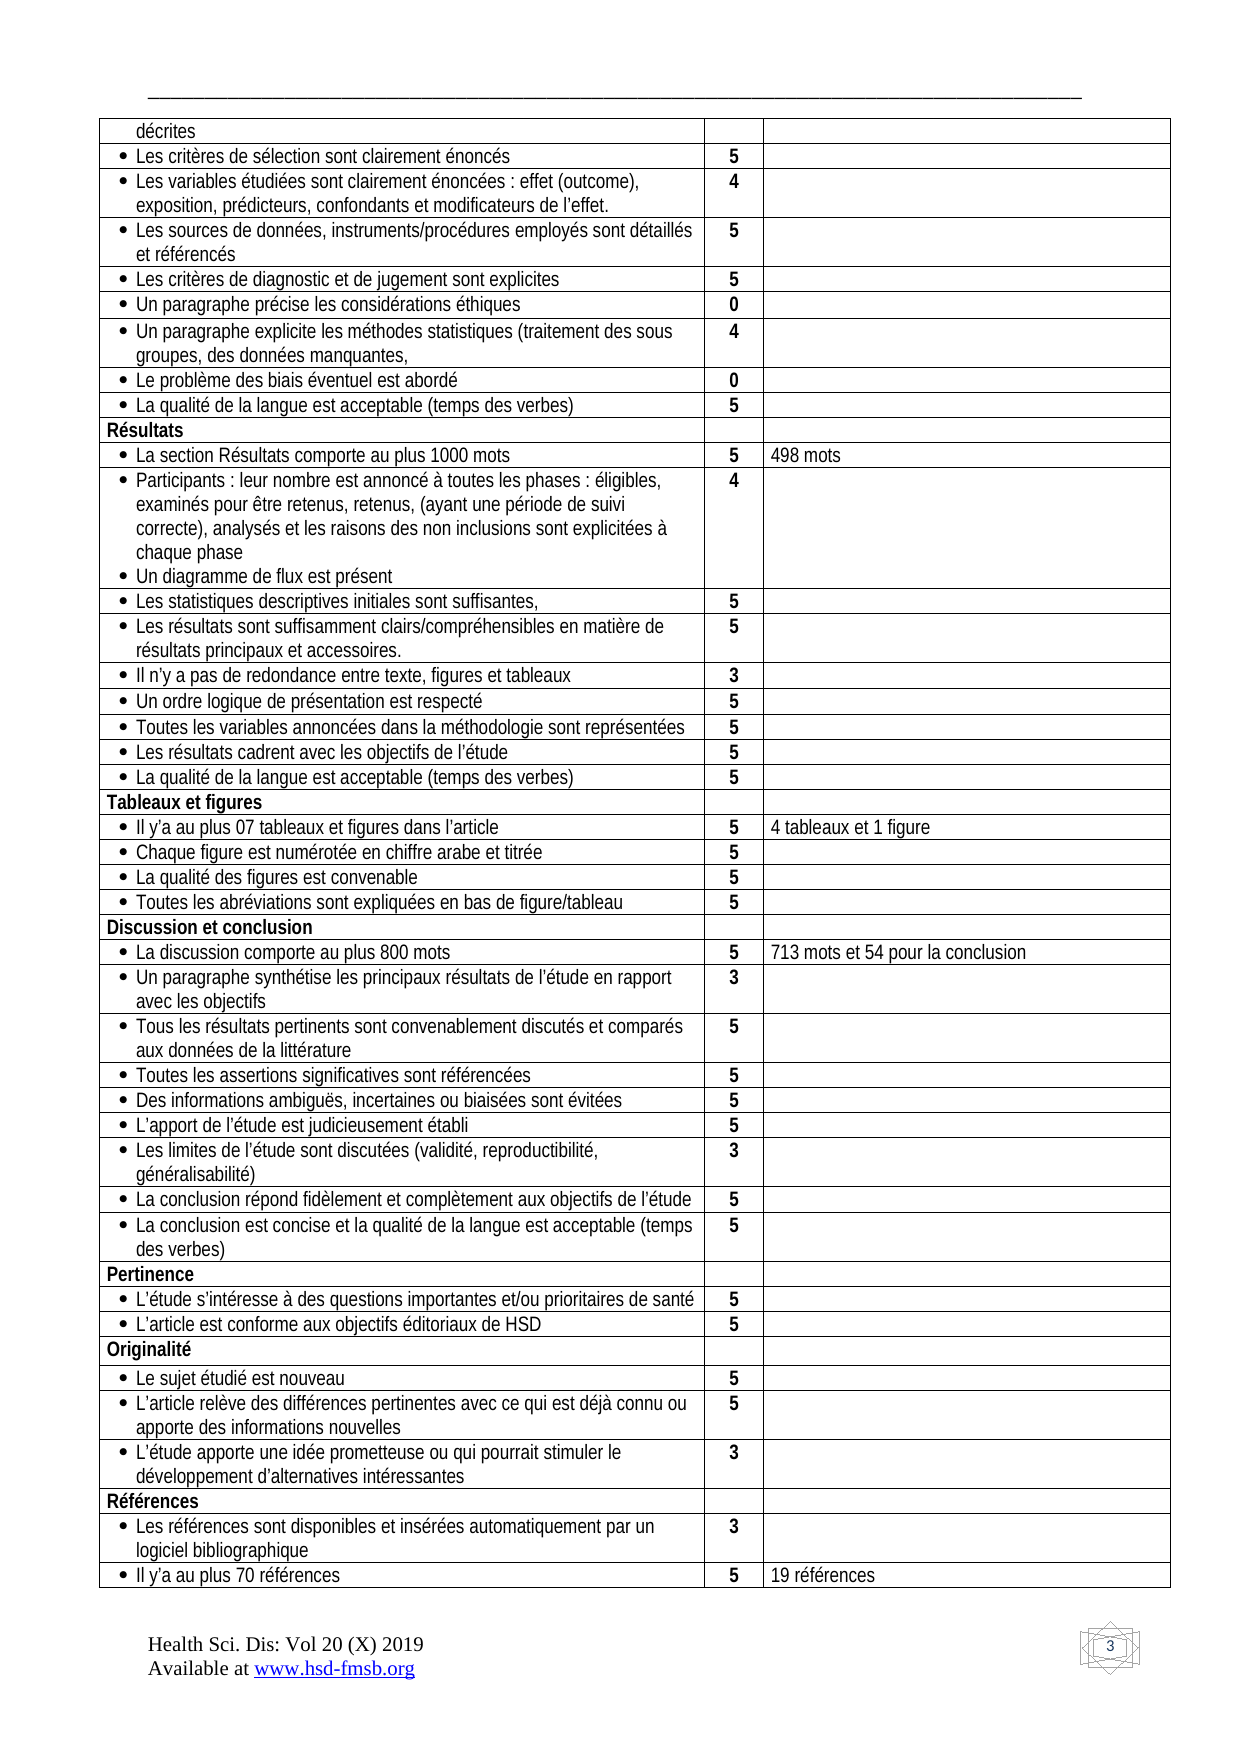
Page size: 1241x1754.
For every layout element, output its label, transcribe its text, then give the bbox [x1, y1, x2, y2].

table_cell [764, 319, 1170, 367]
table_cell 5 [705, 443, 763, 467]
table_cell 5 [705, 765, 763, 789]
table_cell [764, 840, 1170, 864]
table_cell 5 [705, 689, 763, 714]
table_cell 5 [705, 1391, 763, 1439]
table_cell [764, 765, 1170, 789]
table_cell 5 [705, 815, 763, 839]
table_cell La qualité de la langue est acceptable (temps des verbes) [100, 765, 704, 789]
table_cell 5 [705, 865, 763, 889]
table_cell Un paragraphe explicite les méthodes statistiques (traitement des sous groupes, des données manquantes, [100, 319, 704, 367]
table_cell [705, 418, 763, 442]
table_cell [764, 740, 1170, 764]
table_cell [764, 144, 1170, 168]
table_cell Originalité [100, 1337, 704, 1365]
table_cell Il y’a au plus 07 tableaux et figures dans l’article [100, 815, 704, 839]
table_cell 498 mots [764, 443, 1170, 467]
table_cell Les résultats sont suffisamment clairs/compréhensibles en matière de résultats principaux et accessoires. [100, 614, 704, 662]
table_cell Il n’y a pas de redondance entre texte, figures et tableaux [100, 663, 704, 688]
table_cell 5 [705, 1213, 763, 1261]
table_cell 4 [705, 119, 763, 143]
table_cell Le sujet étudié est nouveau [100, 1366, 704, 1390]
table_cell [705, 1337, 763, 1365]
table_cell [764, 468, 1170, 588]
table_cell [764, 915, 1170, 939]
table_cell [764, 1312, 1170, 1336]
table_cell Chaque figure est numérotée en chiffre arabe et titrée [100, 840, 704, 864]
table_cell 5 [705, 840, 763, 864]
table_cell 4 [705, 169, 763, 217]
table_cell [764, 663, 1170, 688]
table_cell Toutes les assertions significatives sont référencées [100, 1063, 704, 1087]
table_cell 3 [705, 965, 763, 1013]
table_cell [764, 1063, 1170, 1087]
table_cell Les critères de sélection sont clairement énoncés [100, 144, 704, 168]
table_cell 5 [705, 740, 763, 764]
table_cell Toutes les variables annoncées dans la méthodologie sont représentées [100, 715, 704, 739]
table_cell Les résultats cadrent avec les objectifs de l’étude [100, 740, 704, 764]
table_cell Tableaux et figures [100, 790, 704, 814]
table_cell [764, 890, 1170, 914]
table_cell Des informations ambiguës, incertaines ou biaisées sont évitées [100, 1088, 704, 1112]
table_cell 19 références [764, 1563, 1170, 1587]
table_cell Les critères de diagnostic et de jugement sont explicites [100, 267, 704, 291]
table_cell 3 [705, 663, 763, 688]
table_cell La discussion comporte au plus 800 mots [100, 940, 704, 964]
table_cell 713 mots et 54 pour la conclusion [764, 940, 1170, 964]
table_cell Il y’a au plus 70 références [100, 1563, 704, 1587]
table_cell Participants : leur nombre est annoncé à toutes les phases : éligibles, examinés pour être retenus, retenus, (ayant une période de suivi correcte), analysés et les raisons des non inclusions sont explicitées à chaque phase Un diagramme de flux est présent [100, 468, 704, 588]
table_cell La qualité de la langue est acceptable (temps des verbes) [100, 393, 704, 417]
table_cell 5 [705, 589, 763, 613]
table_cell [764, 218, 1170, 266]
table_cell 5 [705, 393, 763, 417]
table_cell [764, 589, 1170, 613]
table_cell Tous les résultats pertinents sont convenablement discutés et comparés aux données de la littérature [100, 1014, 704, 1062]
table_cell Les statistiques descriptives initiales sont suffisantes, [100, 589, 704, 613]
table_cell [764, 393, 1170, 417]
table_cell [764, 865, 1170, 889]
table_cell [764, 790, 1170, 814]
table_cell 4 [705, 468, 763, 588]
table_cell 5 [705, 218, 763, 266]
table_cell 5 [705, 890, 763, 914]
table_cell 5 [705, 267, 763, 291]
table_cell Discussion et conclusion [100, 915, 704, 939]
table_cell [705, 915, 763, 939]
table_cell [100, 119, 704, 143]
table_cell [764, 1113, 1170, 1137]
table_cell La section Résultats comporte au plus 1000 mots [100, 443, 704, 467]
table_cell [764, 292, 1170, 318]
table_cell 5 [705, 614, 763, 662]
table_cell [764, 1337, 1170, 1365]
table_cell [764, 1287, 1170, 1311]
table_cell L’étude s’intéresse à des questions importantes et/ou prioritaires de santé [100, 1287, 704, 1311]
table_cell Les sources de données, instruments/procédures employés sont détaillés et référencés [100, 218, 704, 266]
table_cell Un paragraphe précise les considérations éthiques [100, 292, 704, 318]
table_cell La qualité des figures est convenable [100, 865, 704, 889]
table_cell Les variables étudiées sont clairement énoncées : effet (outcome), exposition, prédicteurs, confondants et modificateurs de l’effet. [100, 169, 704, 217]
table_cell [705, 1262, 763, 1286]
table_cell Le problème des biais éventuel est abordé [100, 368, 704, 392]
table_cell [764, 1187, 1170, 1212]
table_cell [764, 1262, 1170, 1286]
table_cell 5 [705, 1088, 763, 1112]
table_cell Un paragraphe synthétise les principaux résultats de l’étude en rapport avec les objectifs [100, 965, 704, 1013]
table_cell 3 [705, 1138, 763, 1186]
table_cell 5 [705, 1187, 763, 1212]
table_cell 0 [705, 368, 763, 392]
table_cell [764, 689, 1170, 714]
table_cell La conclusion répond fidèlement et complètement aux objectifs de l’étude [100, 1187, 704, 1212]
table_cell 3 [705, 1440, 763, 1488]
table_cell [764, 715, 1170, 739]
table_cell 3 [705, 1514, 763, 1562]
table_cell [705, 1489, 763, 1513]
table_cell 4 tableaux et 1 figure [764, 815, 1170, 839]
table_cell 5 [705, 1312, 763, 1336]
table_cell L’étude apporte une idée prometteuse ou qui pourrait stimuler le développement d’alternatives intéressantes [100, 1440, 704, 1488]
table_cell [764, 1366, 1170, 1390]
table_cell 5 [705, 1063, 763, 1087]
table_cell [764, 119, 1170, 143]
table_cell [764, 1088, 1170, 1112]
table_cell L’apport de l’étude est judicieusement établi [100, 1113, 704, 1137]
table_cell [764, 1391, 1170, 1439]
table_cell [764, 1014, 1170, 1062]
table_cell L’article relève des différences pertinentes avec ce qui est déjà connu ou apporte des informations nouvelles [100, 1391, 704, 1439]
table_cell [764, 169, 1170, 217]
table_cell 4 [705, 319, 763, 367]
table_cell L’article est conforme aux objectifs éditoriaux de HSD [100, 1312, 704, 1336]
table_cell [764, 965, 1170, 1013]
table_cell 5 [705, 940, 763, 964]
table_cell [764, 368, 1170, 392]
table_cell 5 [705, 1014, 763, 1062]
table_cell [764, 614, 1170, 662]
table_cell Pertinence [100, 1262, 704, 1286]
table_cell [764, 1489, 1170, 1513]
table_cell 5 [705, 1113, 763, 1137]
table_cell [764, 1138, 1170, 1186]
table_cell 5 [705, 1366, 763, 1390]
table_cell 0 [705, 292, 763, 318]
table_cell Les limites de l’étude sont discutées (validité, reproductibilité, généralisabilité) [100, 1138, 704, 1186]
table_cell [764, 1514, 1170, 1562]
table_cell Les références sont disponibles et insérées automatiquement par un logiciel bibliographique [100, 1514, 704, 1562]
table_cell 5 [705, 1563, 763, 1587]
table_cell [764, 418, 1170, 442]
table_cell 5 [705, 715, 763, 739]
table_cell [764, 1213, 1170, 1261]
table_cell Un ordre logique de présentation est respecté [100, 689, 704, 714]
table_cell Toutes les abréviations sont expliquées en bas de figure/tableau [100, 890, 704, 914]
table_cell [764, 267, 1170, 291]
table_cell Références [100, 1489, 704, 1513]
table_cell [705, 790, 763, 814]
table_cell 5 [705, 144, 763, 168]
table_cell La conclusion est concise et la qualité de la langue est acceptable (temps des verbes) [100, 1213, 704, 1261]
table_cell 5 [705, 1287, 763, 1311]
table_cell [764, 1440, 1170, 1488]
table_cell Résultats [100, 418, 704, 442]
